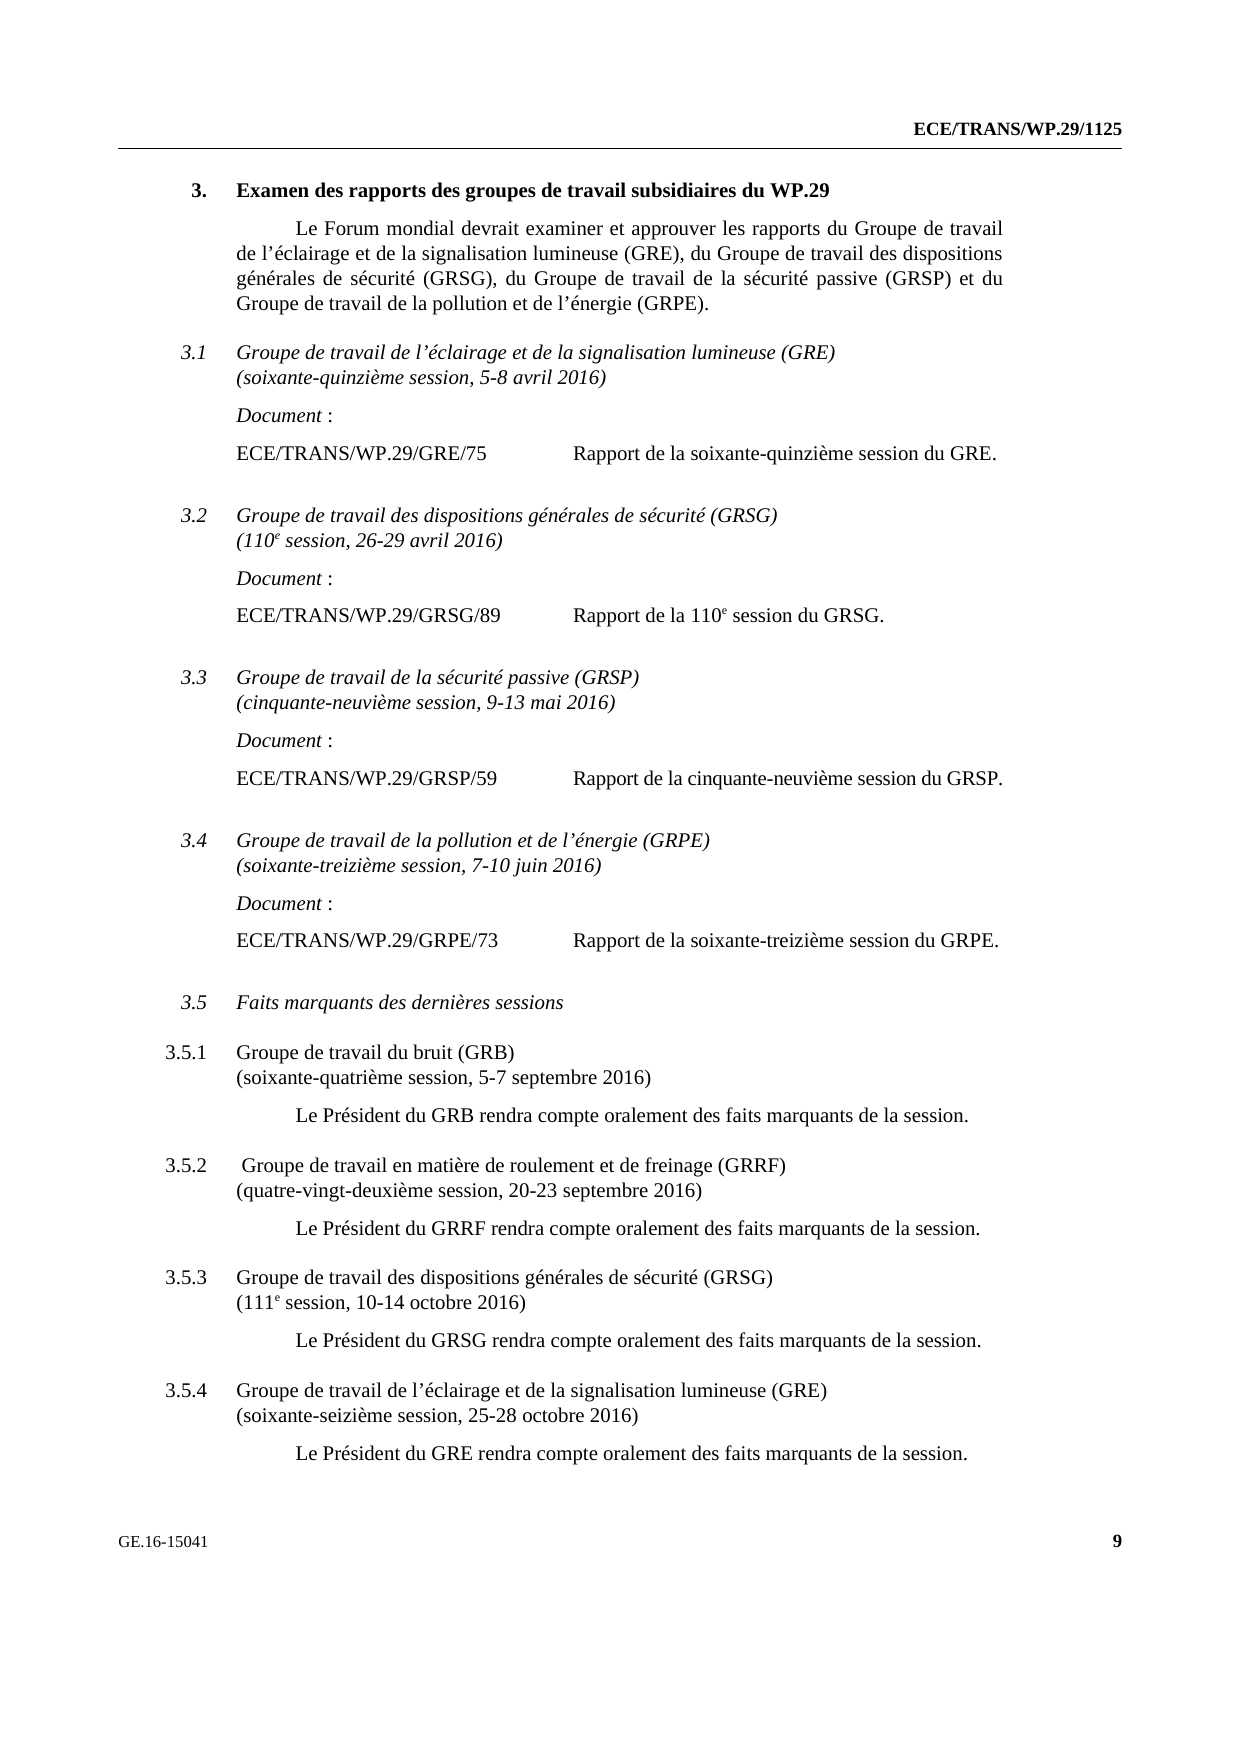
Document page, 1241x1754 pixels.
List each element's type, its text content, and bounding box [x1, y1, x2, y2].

text 3.5.1 Groupe de travail du bruit (GRB) (soixante-quatrième session, 5-7 septembre 2016) [118, 1040, 1004, 1090]
table_header Rapport de la soixante-treizième session du GRPE. [573, 927, 1004, 965]
table_header Rapport de la soixante-quinzième session du GRE. [573, 440, 1004, 477]
text 3.3 Groupe de travail de la sécurité passive (GRSP) (cinquante-neuvième session, 9-13 mai 2016) [118, 665, 1004, 715]
text 3.5 Faits marquants des dernières sessions [118, 990, 1004, 1015]
text Le Forum mondial devrait examiner et approuver les rapports du Groupe de travail de l’éclairage et de la signalisation lumineuse (GRE), du Groupe de travail des dispositions générales de sécurité (GRSG), du Groupe de travail de la sécurité passive (GRSP) et du Groupe de travail de la pollution et de l’énergie (GRPE). [236, 215, 1004, 315]
table_header ECE/TRANS/WP.29/GRSP/59 [236, 765, 573, 802]
text Le Président du GRB rendra compte oralement des faits marquants de la session. [236, 1102, 1004, 1127]
text Le Président du GRE rendra compte oralement des faits marquants de la session. [236, 1440, 1004, 1465]
text Document : [236, 402, 1004, 427]
text 3.2 Groupe de travail des dispositions générales de sécurité (GRSG) (110e session, 26-29 avril 2016) [118, 502, 1004, 552]
text Le Président du GRSG rendra compte oralement des faits marquants de la session. [236, 1327, 1004, 1352]
text 3.5.4 Groupe de travail de l’éclairage et de la signalisation lumineuse (GRE) (soixante-seizième session, 25-28 octobre 2016) [118, 1377, 1004, 1427]
text Document : [236, 565, 1004, 590]
table_header ECE/TRANS/WP.29/GRSG/89 [236, 602, 573, 640]
text 3.5.2 Groupe de travail en matière de roulement et de freinage (GRRF) (quatre-vingt-deuxième session, 20-23 septembre 2016) [118, 1152, 1004, 1202]
text Document : [236, 727, 1004, 752]
text Document : [236, 890, 1004, 915]
table_header ECE/TRANS/WP.29/GRPE/73 [236, 927, 573, 965]
table_header Rapport de la cinquante-neuvième session du GRSP. [573, 765, 1004, 802]
table_header Rapport de la 110e session du GRSG. [573, 602, 1004, 640]
text 3.1 Groupe de travail de l’éclairage et de la signalisation lumineuse (GRE) (soixante-quinzième session, 5-8 avril 2016) [118, 340, 1004, 390]
table_header ECE/TRANS/WP.29/GRE/75 [236, 440, 573, 477]
text 3.4 Groupe de travail de la pollution et de l’énergie (GRPE) (soixante-treizième session, 7-10 juin 2016) [118, 827, 1004, 877]
text 3. Examen des rapports des groupes de travail subsidiaires du WP.29 [118, 177, 1004, 202]
text 3.5.3 Groupe de travail des dispositions générales de sécurité (GRSG) (111e session, 10-14 octobre 2016) [118, 1265, 1004, 1315]
text Le Président du GRRF rendra compte oralement des faits marquants de la session. [236, 1215, 1004, 1240]
